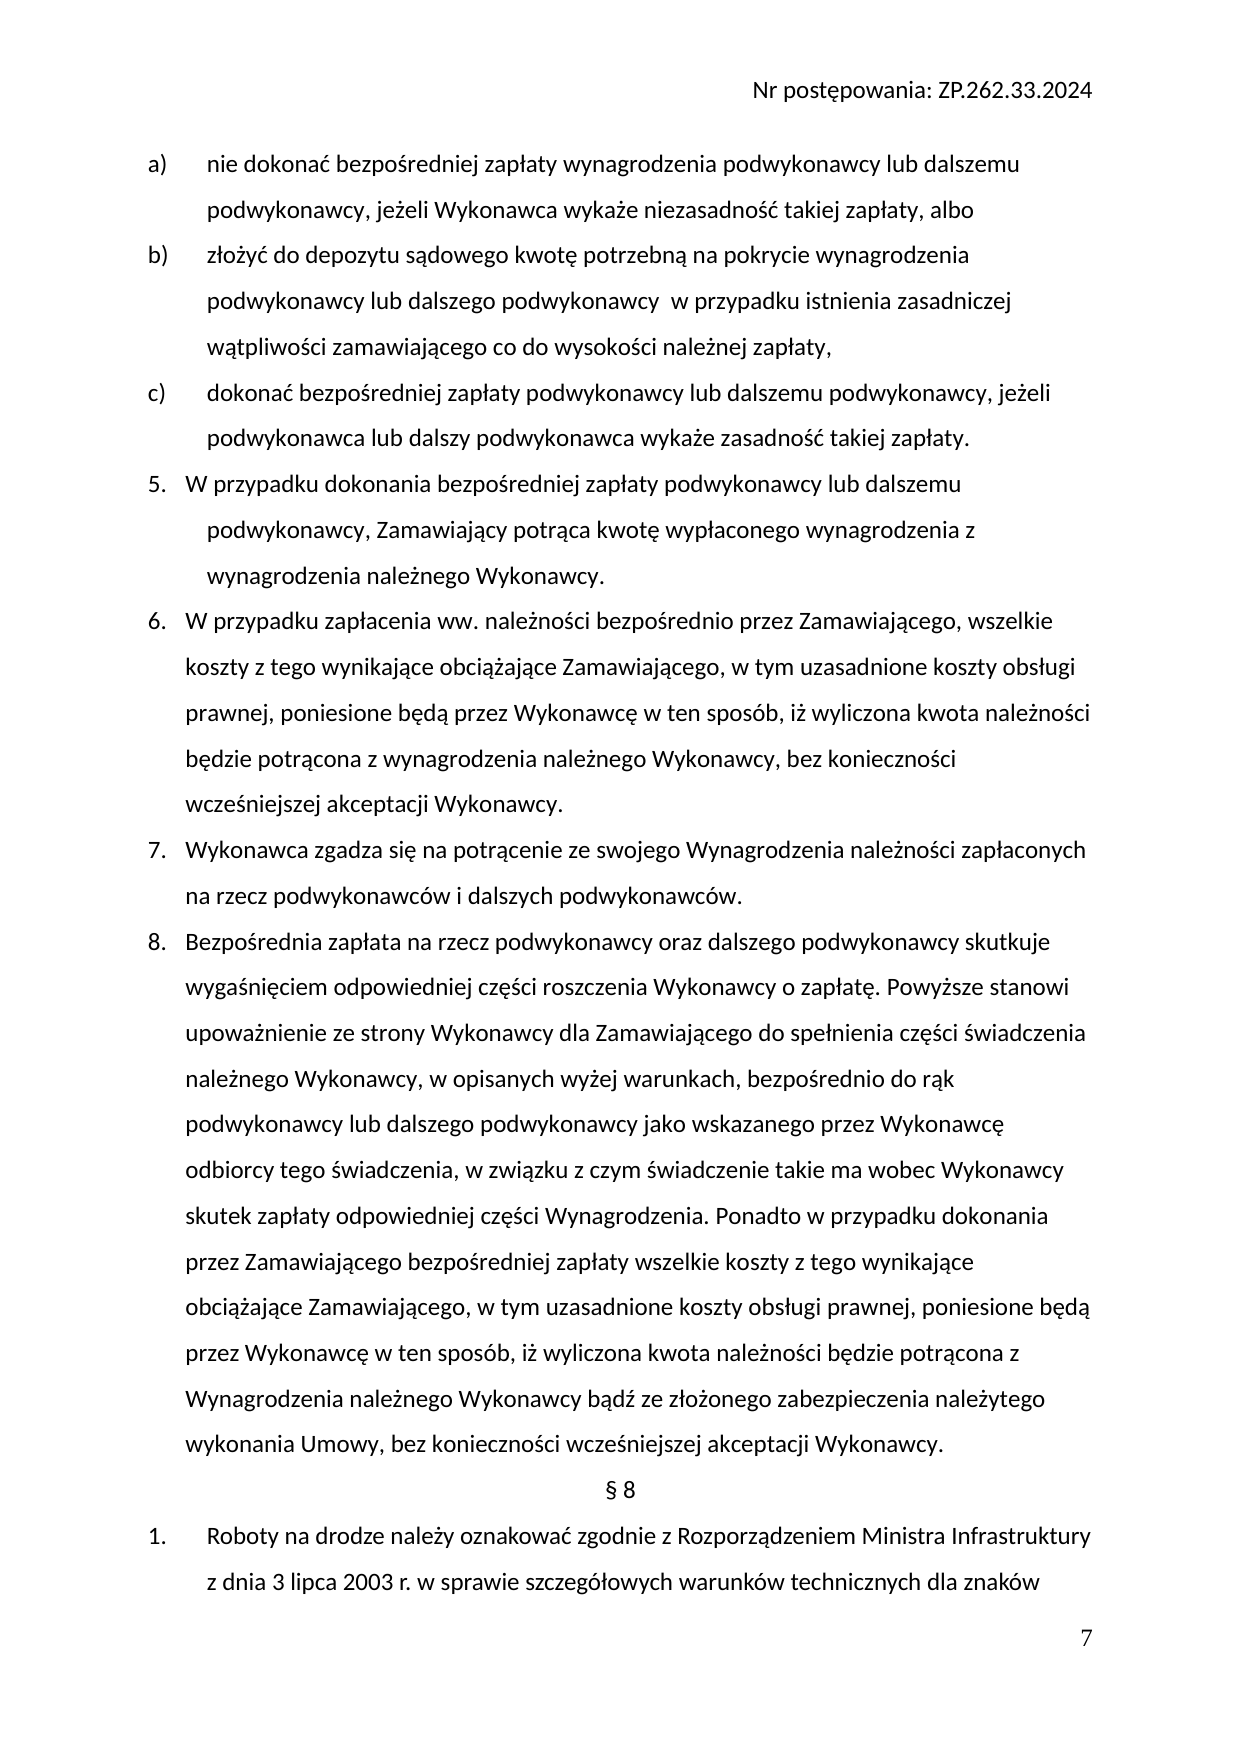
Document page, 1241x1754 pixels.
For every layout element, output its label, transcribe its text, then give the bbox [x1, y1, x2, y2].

text a) nie dokonać bezpośredniej zapłaty wynagrodzenia podwykonawcy lub dalszemu podwykonawcy, jeżeli Wykonawca wykaże niezasadność takiej zapłaty, albo [148, 148, 1093, 224]
text b) złożyć do depozytu sądowego kwotę potrzebną na pokrycie wynagrodzenia podwykonawcy lub dalszego podwykonawcy w przypadku istnienia zasadniczej wątpliwości zamawiającego co do wysokości należnej zapłaty, [148, 240, 1093, 362]
text § 8 [148, 1474, 1093, 1505]
text c) dokonać bezpośredniej zapłaty podwykonawcy lub dalszemu podwykonawcy, jeżeli podwykonawca lub dalszy podwykonawca wykaże zasadność takiej zapłaty. [148, 377, 1093, 453]
list W przypadku dokonania bezpośredniej zapłaty podwykonawcy lub dalszemu podwykonawcy, Zamawiający potrąca kwotę wypłaconego wynagrodzenia z wynagrodzenia należnego Wykonawcy. [148, 468, 1097, 590]
list W przypadku zapłacenia ww. należności bezpośrednio przez Zamawiającego, wszelkie koszty z tego wynikające obciążające Zamawiającego, w tym uzasadnione koszty obsługi prawnej, poniesione będą przez Wykonawcę w ten sposób, iż wyliczona kwota należności będzie potrącona z wynagrodzenia należnego Wykonawcy, bez konieczności wcześniejszej akceptacji Wykonawcy. [148, 606, 1097, 819]
list Bezpośrednia zapłata na rzecz podwykonawcy oraz dalszego podwykonawcy skutkuje wygaśnięciem odpowiedniej części roszczenia Wykonawcy o zapłatę. Powyższe stanowi upoważnienie ze strony Wykonawcy dla Zamawiającego do spełnienia części świadczenia należnego Wykonawcy, w opisanych wyżej warunkach, bezpośrednio do rąk podwykonawcy lub dalszego podwykonawcy jako wskazanego przez Wykonawcę odbiorcy tego świadczenia, w związku z czym świadczenie takie ma wobec Wykonawcy skutek zapłaty odpowiedniej części Wynagrodzenia. Ponadto w przypadku dokonania przez Zamawiającego bezpośredniej zapłaty wszelkie koszty z tego wynikające obciążające Zamawiającego, w tym uzasadnione koszty obsługi prawnej, poniesione będą przez Wykonawcę w ten sposób, iż wyliczona kwota należności będzie potrącona z Wynagrodzenia należnego Wykonawcy bądź ze złożonego zabezpieczenia należytego wykonania Umowy, bez konieczności wcześniejszej akceptacji Wykonawcy. [148, 926, 1097, 1459]
list Wykonawca zgadza się na potrącenie ze swojego Wynagrodzenia należności zapłaconych na rzecz podwykonawców i dalszych podwykonawców. [148, 834, 1097, 910]
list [148, 1520, 1093, 1596]
